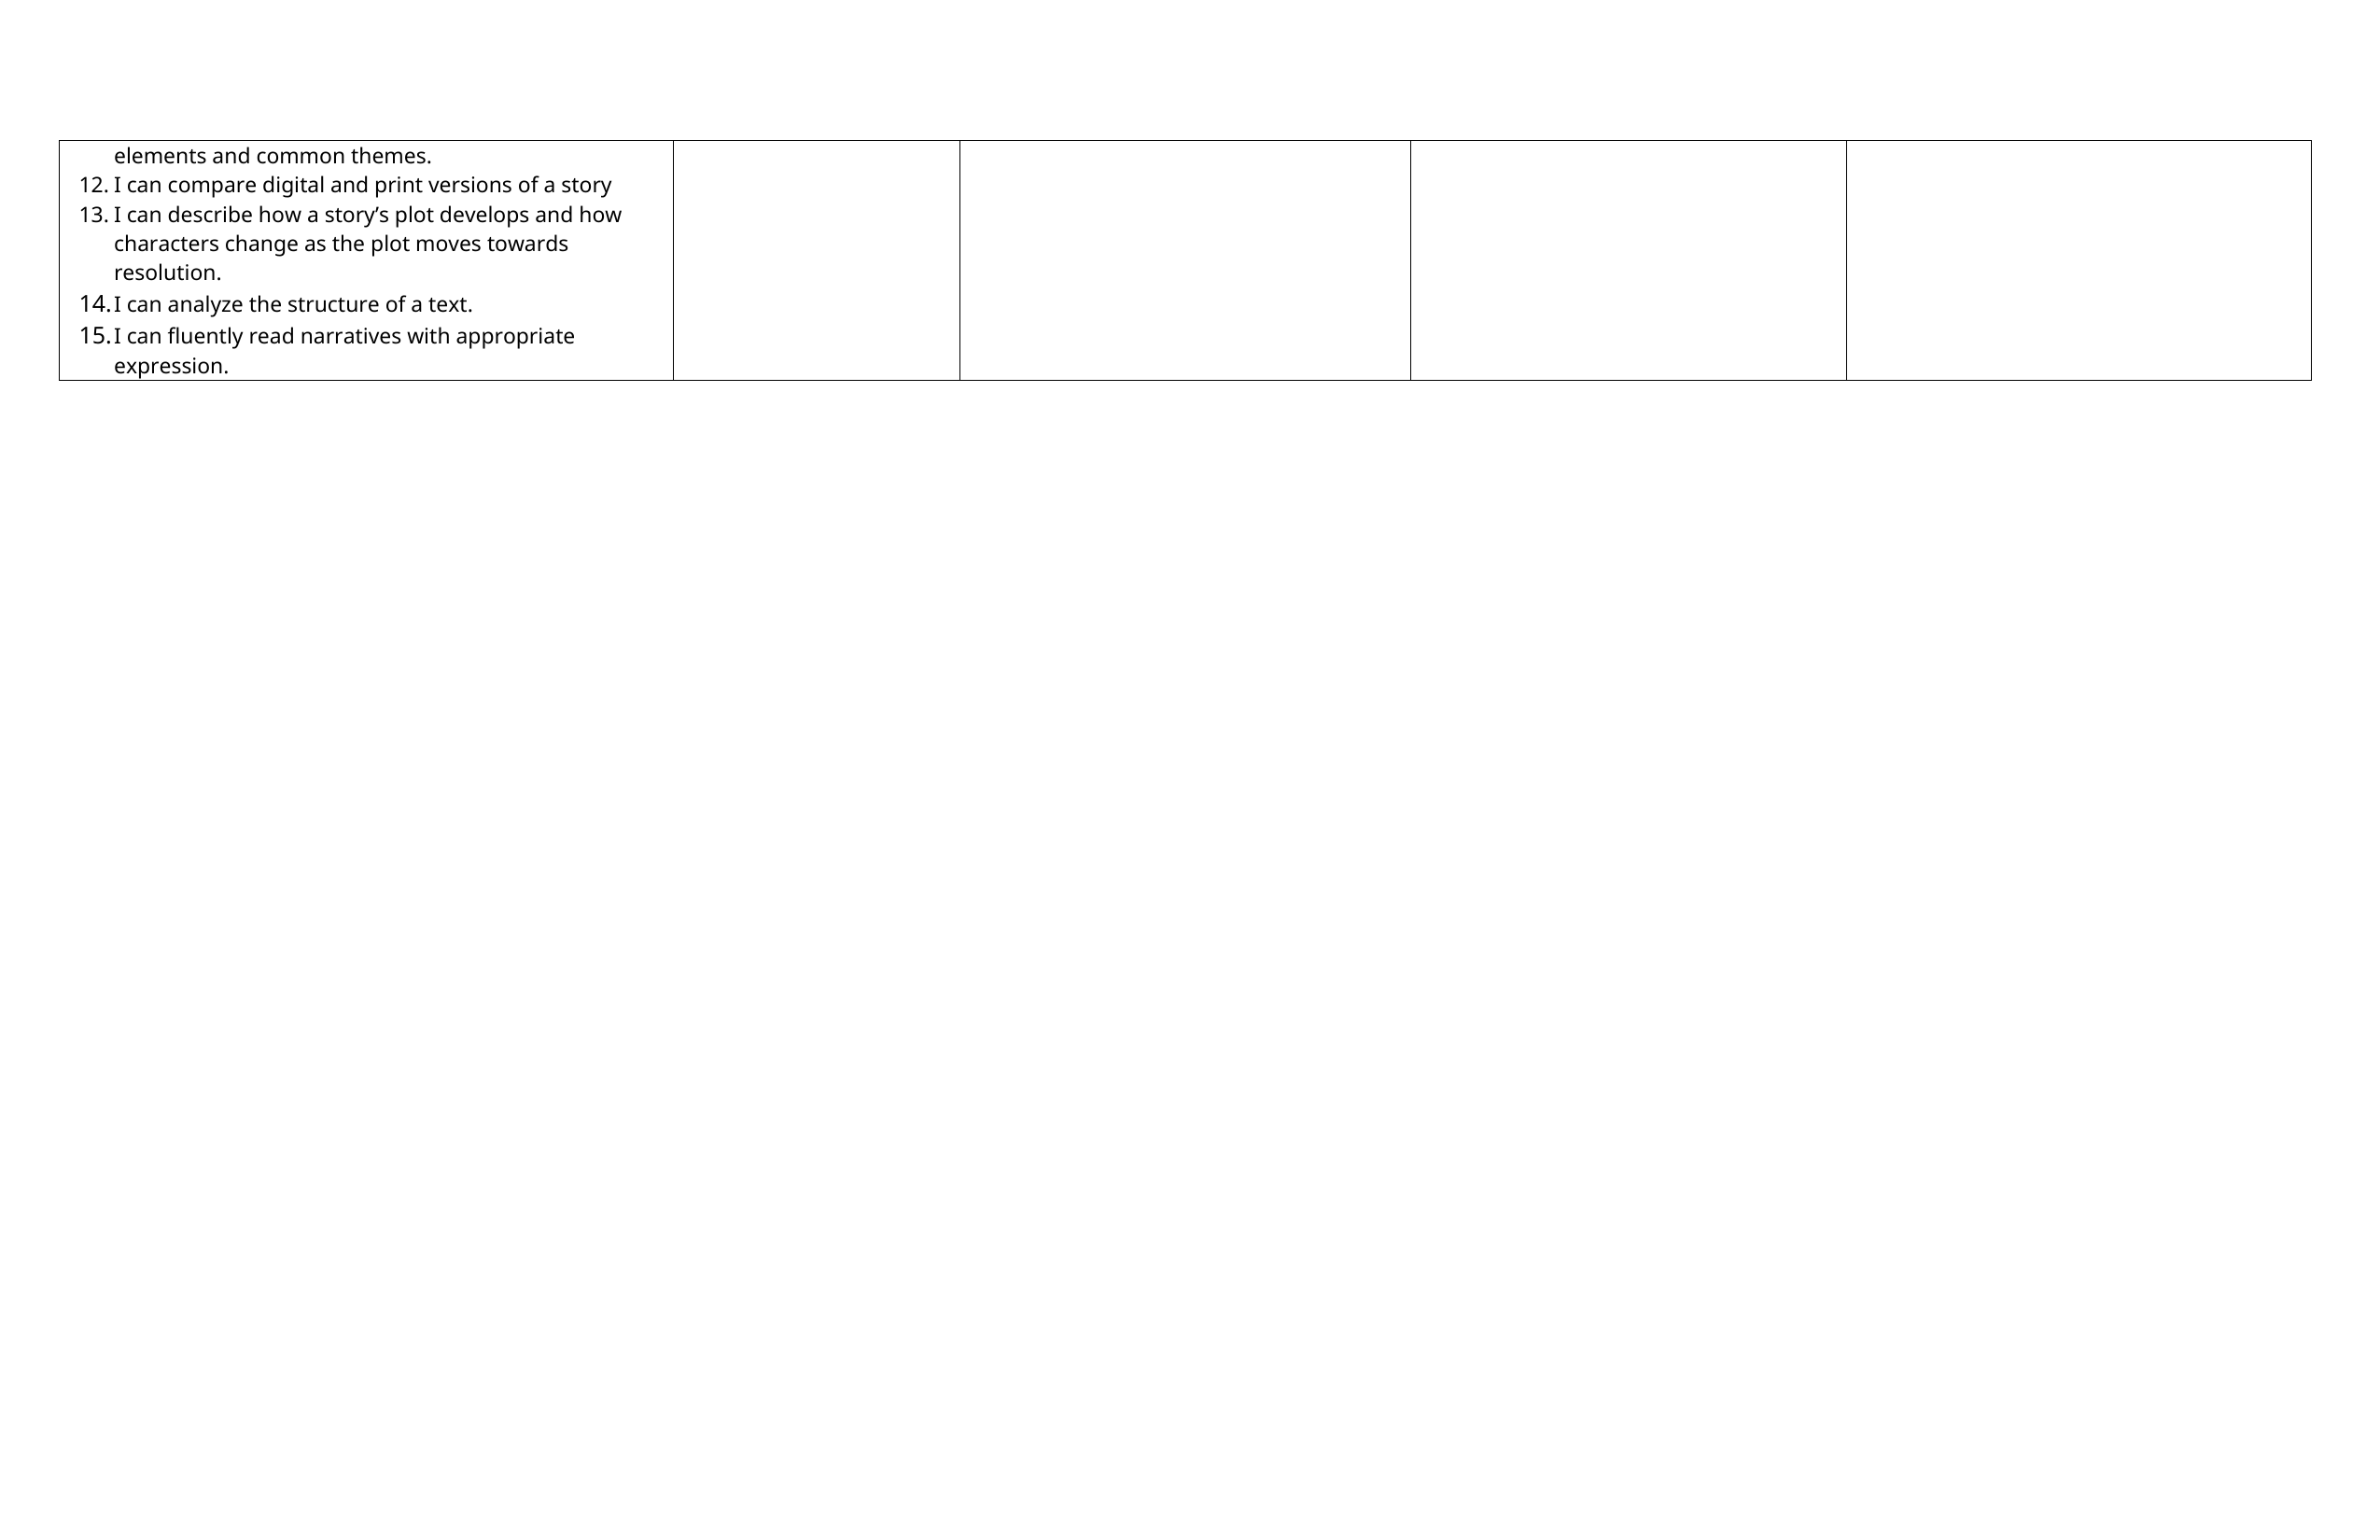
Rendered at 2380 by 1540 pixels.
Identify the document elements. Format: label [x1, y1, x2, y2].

table_cell [60, 141, 673, 380]
